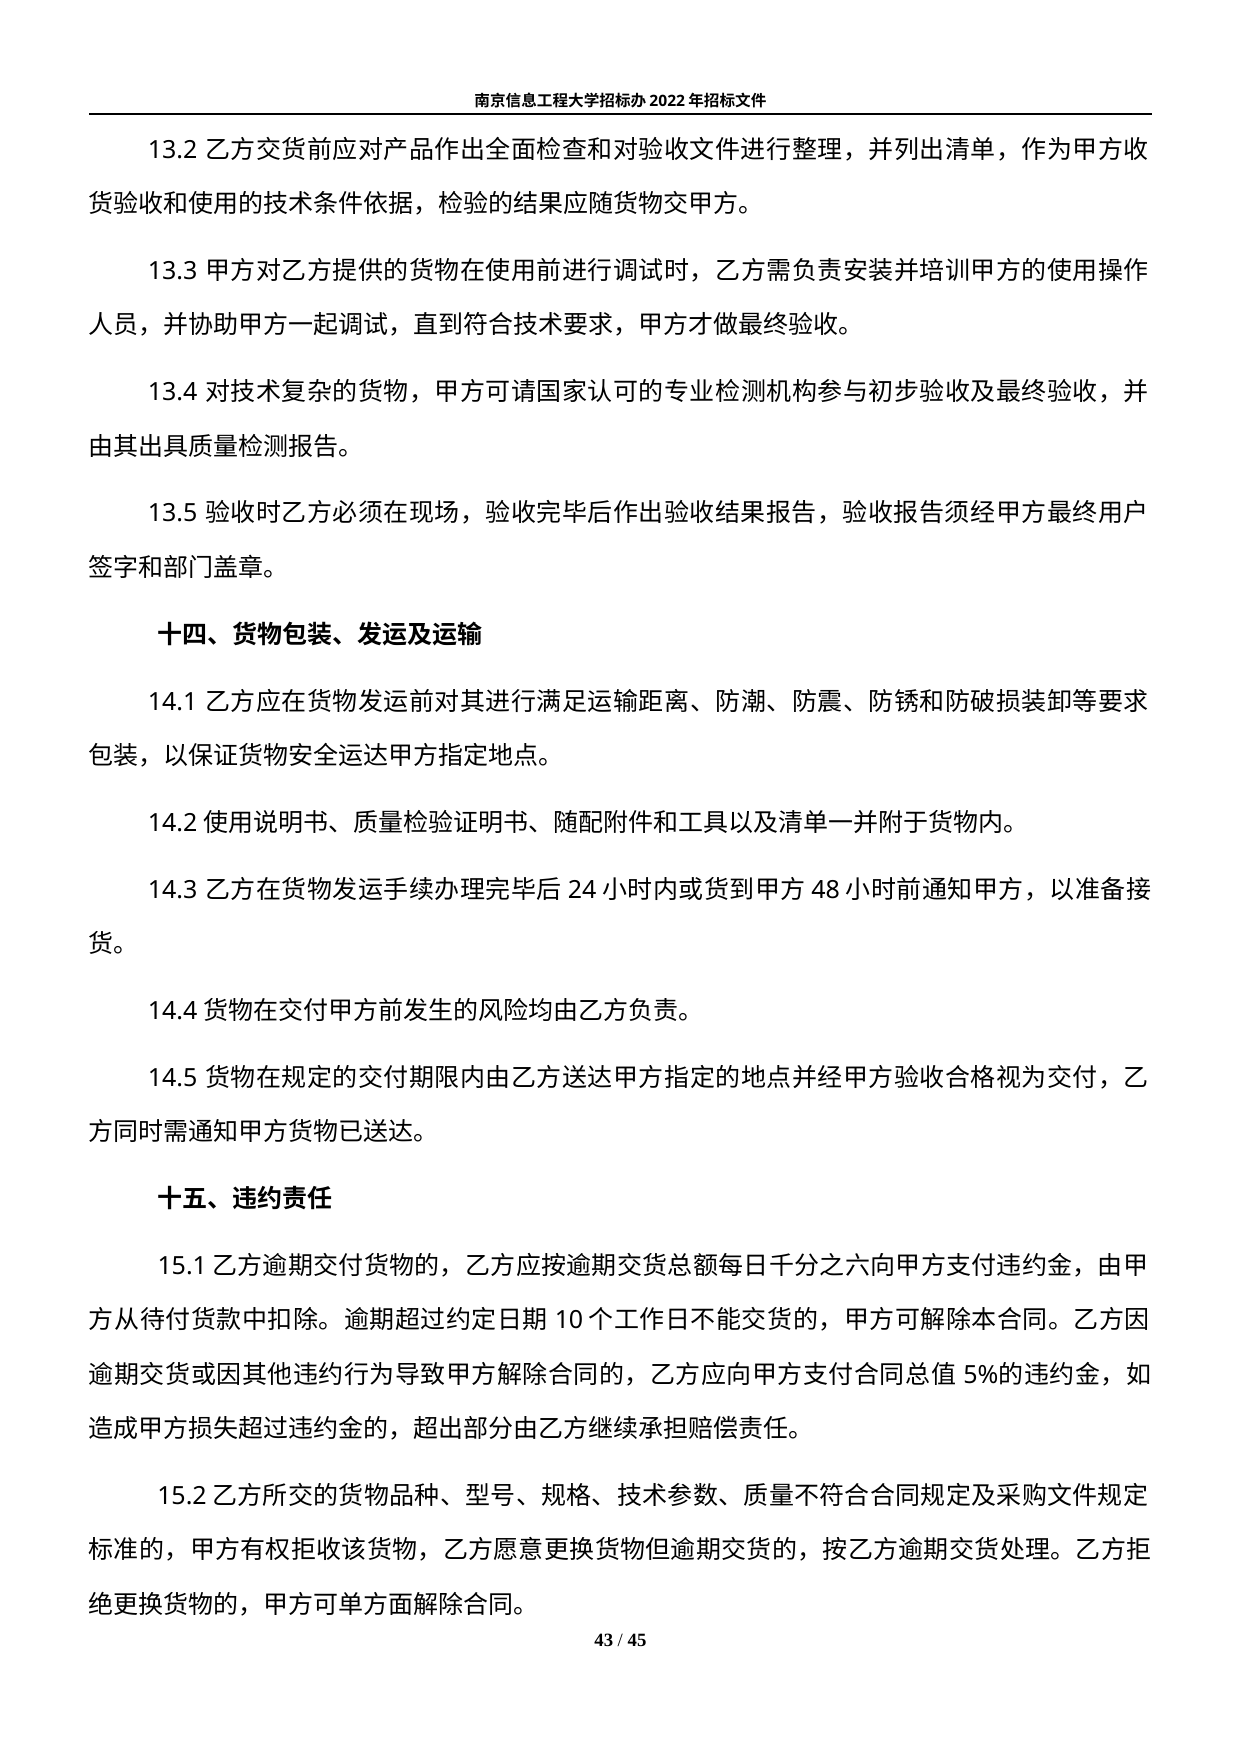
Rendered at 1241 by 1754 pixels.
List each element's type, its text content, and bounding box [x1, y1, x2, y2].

text 13.2 乙方交货前应对产品作出全面检查和对验收文件进行整理，并列出清单，作为甲方收货验收和使用的技术条件依据，检验的结果应随货物交甲方。 [89, 129, 1152, 220]
text 十五、违约责任 [88, 1178, 1152, 1215]
text 14.2 使用说明书、质量检验证明书、随配附件和工具以及清单一并附于货物内。 [89, 802, 1152, 838]
text 14.3 乙方在货物发运手续办理完毕后24小时内或货到甲方48小时前通知甲方，以准备接货。 [89, 869, 1152, 960]
text 十四、货物包装、发运及运输 [88, 614, 1152, 650]
text 14.5 货物在规定的交付期限内由乙方送达甲方指定的地点并经甲方验收合格视为交付，乙方同时需通知甲方货物已送达。 [89, 1057, 1152, 1148]
text 15.2乙方所交的货物品种、型号、规格、技术参数、质量不符合合同规定及采购文件规定标准的，甲方有权拒收该货物，乙方愿意更换货物但逾期交货的，按乙方逾期交货处理。乙方拒绝更换货物的，甲方可单方面解除合同。 [88, 1475, 1152, 1620]
text 15.1乙方逾期交付货物的，乙方应按逾期交货总额每日千分之六向甲方支付违约金，由甲方从待付货款中扣除。逾期超过约定日期10个工作日不能交货的，甲方可解除本合同。乙方因逾期交货或因其他违约行为导致甲方解除合同的，乙方应向甲方支付合同总值5%的违约金，如造成甲方损失超过违约金的，超出部分由乙方继续承担赔偿责任。 [89, 1245, 1152, 1445]
text 14.1 乙方应在货物发运前对其进行满足运输距离、防潮、防震、防锈和防破损装卸等要求包装，以保证货物安全运达甲方指定地点。 [89, 681, 1152, 772]
text 14.4 货物在交付甲方前发生的风险均由乙方负责。 [89, 990, 1152, 1027]
text 13.3 甲方对乙方提供的货物在使用前进行调试时，乙方需负责安装并培训甲方的使用操作人员，并协助甲方一起调试，直到符合技术要求，甲方才做最终验收。 [89, 250, 1152, 341]
text 13.4 对技术复杂的货物，甲方可请国家认可的专业检测机构参与初步验收及最终验收，并由其出具质量检测报告。 [89, 372, 1152, 462]
text 13.5 验收时乙方必须在现场，验收完毕后作出验收结果报告，验收报告须经甲方最终用户签字和部门盖章。 [89, 493, 1152, 583]
